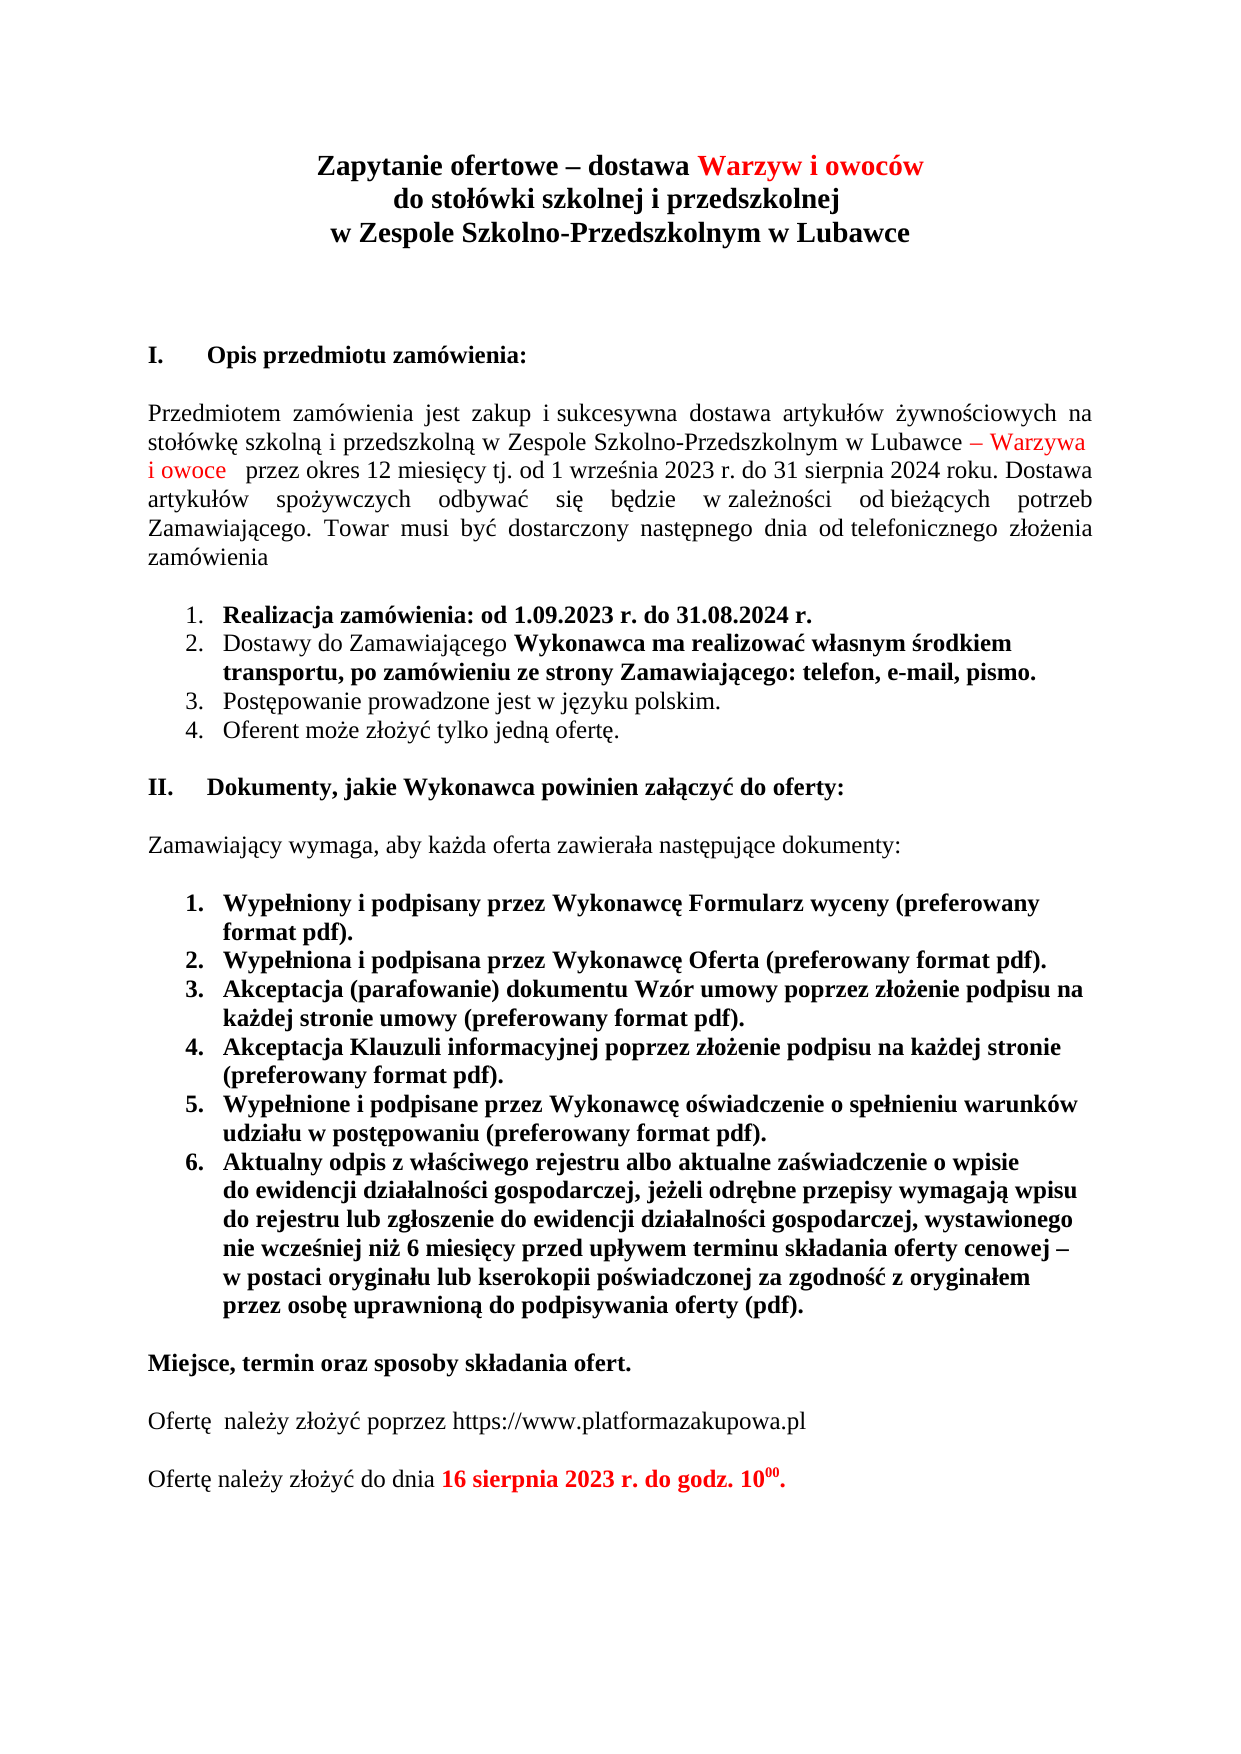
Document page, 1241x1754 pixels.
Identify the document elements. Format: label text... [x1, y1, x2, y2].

list Wypełniony i podpisany przez Wykonawcę Formularz wyceny (preferowany format pdf). [185, 888, 1093, 946]
text Zamawiający wymaga, aby każda oferta zawierała następujące dokumenty: [148, 830, 1093, 859]
list Postępowanie prowadzone jest w języku polskim. [185, 686, 1093, 715]
list Wypełniona i podpisana przez Wykonawcę Oferta (preferowany format pdf). [185, 946, 1093, 974]
text Ofertę należy złożyć poprzez https://www.platformazakupowa.pl [148, 1406, 1093, 1435]
list Akceptacja (parafowanie) dokumentu Wzór umowy poprzez złożenie podpisu na każdej stronie umowy (preferowany format pdf). [185, 974, 1093, 1032]
list Wypełnione i podpisane przez Wykonawcę oświadczenie o spełnieniu warunków udziału w postępowaniu (preferowany format pdf). [185, 1089, 1093, 1147]
text Przedmiotem zamówienia jest zakup i sukcesywna dostawa artykułów żywnościowych na stołówkę szkolną i przedszkolną w Zespole Szkolno-Przedszkolnym w Lubawce – Warzywa i owoce przez okres 12 miesięcy tj. od 1 września 2023 r. do 31 sierpnia 2024 roku. Dostawa artykułów spożywczych odbywać się będzie w zależności od bieżących potrzeb Zamawiającego. Towar musi być dostarczony następnego dnia od telefonicznego złożenia zamówienia [148, 398, 1093, 571]
text Ofertę należy złożyć do dnia 16 sierpnia 2023 r. do godz. 1000. [148, 1464, 1093, 1493]
list Oferent może złożyć tylko jedną ofertę. [185, 715, 1093, 743]
list Aktualny odpis z właściwego rejestru albo aktualne zaświadczenie o wpisie do ewidencji działalności gospodarczej, jeżeli odrębne przepisy wymagają wpisu do rejestru lub zgłoszenie do ewidencji działalności gospodarczej, wystawionego nie wcześniej niż 6 miesięcy przed upływem terminu składania oferty cenowej – w postaci oryginału lub kserokopii poświadczonej za zgodność z oryginałem przez osobę uprawnioną do podpisywania oferty (pdf). [185, 1147, 1093, 1319]
text Miejsce, termin oraz sposoby składania ofert. [148, 1348, 1093, 1377]
list Opis przedmiotu zamówienia: [148, 340, 1093, 369]
list Realizacja zamówienia: od 1.09.2023 r. do 31.08.2024 r. [185, 600, 1093, 628]
text Zapytanie ofertowe – dostawa Warzyw i owoców do stołówki szkolnej i przedszkolnej w Zespole Szkolno-Przedszkolnym w Lubawce [148, 148, 1093, 248]
list Akceptacja Klauzuli informacyjnej poprzez złożenie podpisu na każdej stronie (preferowany format pdf). [185, 1032, 1093, 1089]
list Dokumenty, jakie Wykonawca powinien załączyć do oferty: [148, 772, 1093, 801]
list Dostawy do Zamawiającego Wykonawca ma realizować własnym środkiem transportu, po zamówieniu ze strony Zamawiającego: telefon, e-mail, pismo. [185, 628, 1093, 686]
